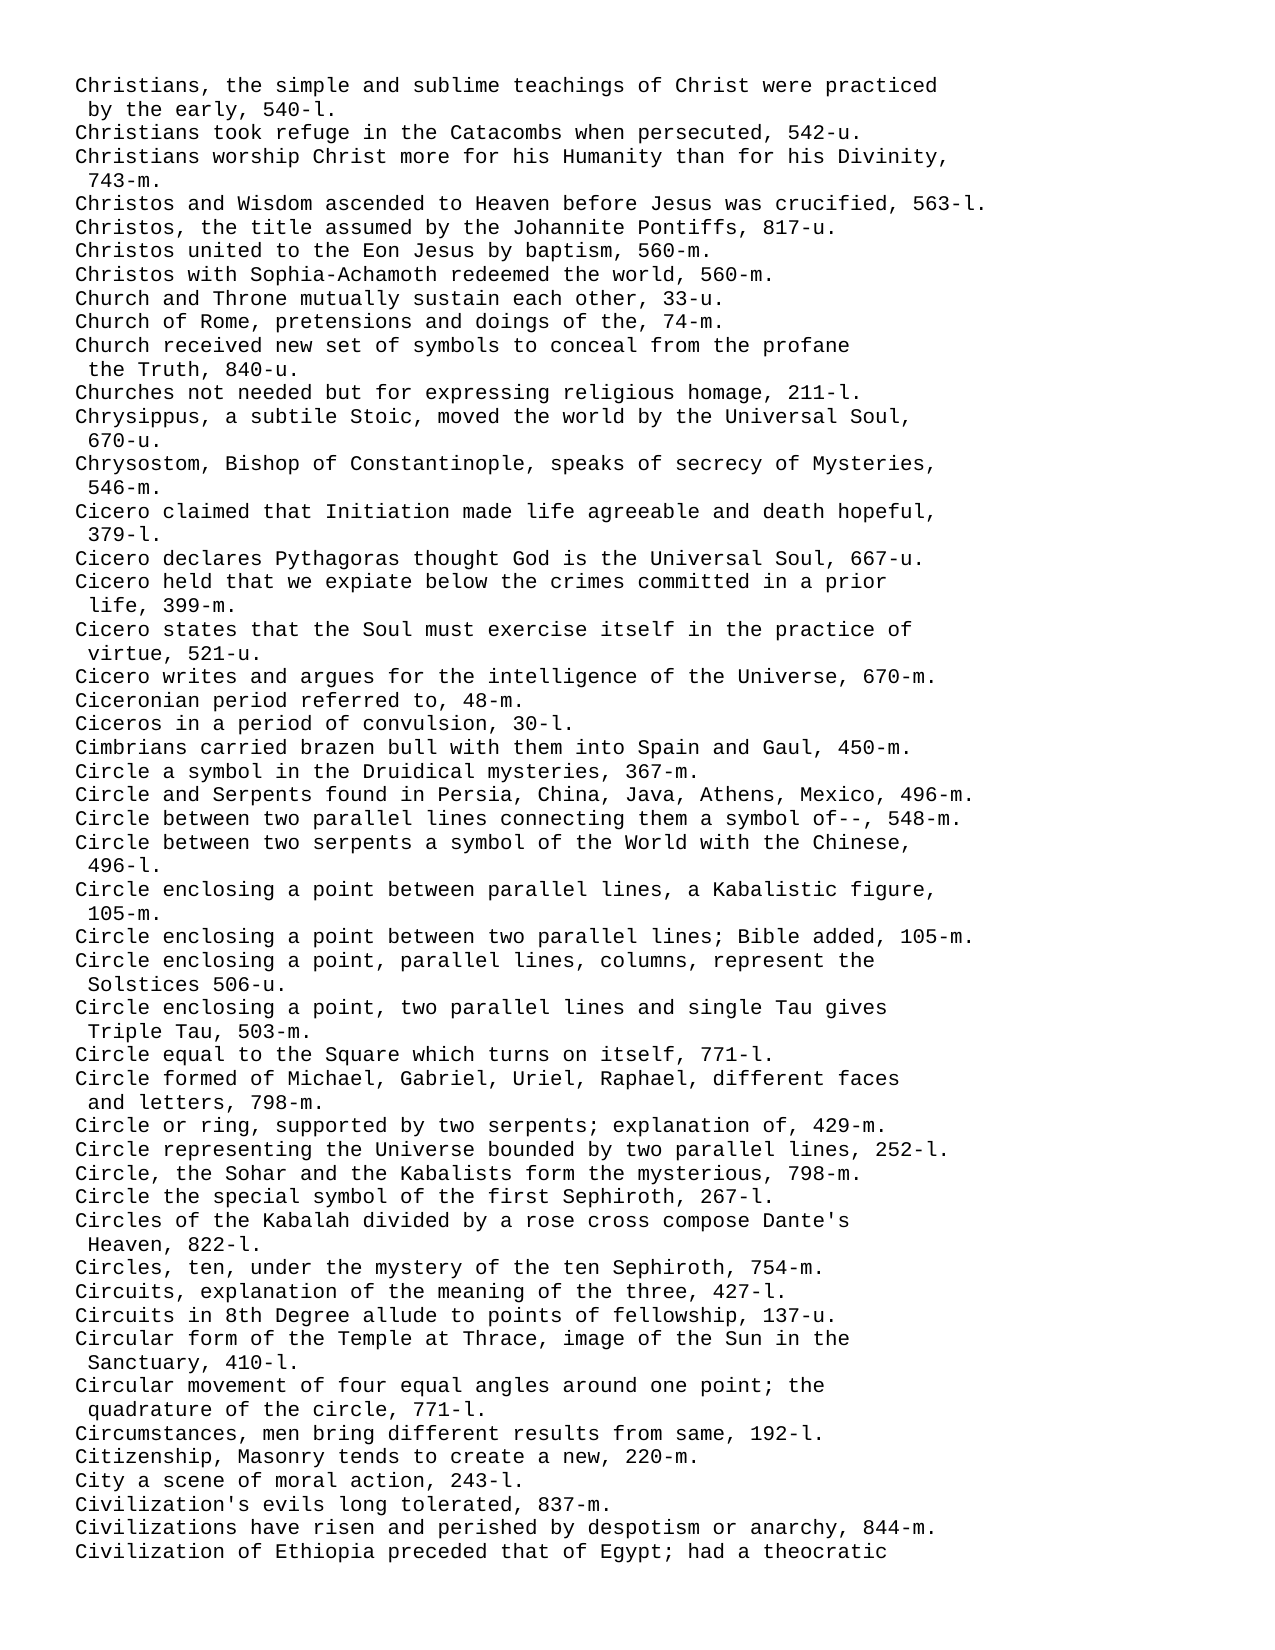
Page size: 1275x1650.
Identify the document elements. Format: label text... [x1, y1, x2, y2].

text Christos, the title assumed by the Johannite Pontiffs, 817-u. [75, 217, 1200, 241]
text 379-l. [75, 524, 1200, 548]
text Civilization's evils long tolerated, 837-m. [75, 1494, 1200, 1517]
text Circle and Serpents found in Persia, China, Java, Athens, Mexico, 496-m. [75, 784, 1200, 808]
text Citizenship, Masonry tends to create a new, 220-m. [75, 1446, 1200, 1470]
text Churches not needed but for expressing religious homage, 211-l. [75, 382, 1200, 406]
text Circle enclosing a point, two parallel lines and single Tau gives [75, 997, 1200, 1021]
text Circuits in 8th Degree allude to points of fellowship, 137-u. [75, 1304, 1200, 1328]
text Circle representing the Universe bounded by two parallel lines, 252-l. [75, 1139, 1200, 1163]
text Ciceros in a period of convulsion, 30-l. [75, 713, 1200, 737]
text Cicero held that we expiate below the crimes committed in a prior [75, 572, 1200, 595]
text Circle a symbol in the Druidical mysteries, 367-m. [75, 761, 1200, 784]
text Cicero states that the Soul must exercise itself in the practice of [75, 619, 1200, 642]
text Christians, the simple and sublime teachings of Christ were practiced [75, 75, 1200, 99]
text Church of Rome, pretensions and doings of the, 74-m. [75, 311, 1200, 335]
text Heaven, 822-l. [75, 1234, 1200, 1257]
text the Truth, 840-u. [75, 359, 1200, 382]
text Circles, ten, under the mystery of the ten Sephiroth, 754-m. [75, 1257, 1200, 1281]
text Christians worship Christ more for his Humanity than for his Divinity, [75, 146, 1200, 169]
text Ciceronian period referred to, 48-m. [75, 690, 1200, 713]
text Circular movement of four equal angles around one point; the [75, 1376, 1200, 1399]
text Chrysostom, Bishop of Constantinople, speaks of secrecy of Mysteries, [75, 453, 1200, 477]
text Civilizations have risen and perished by despotism or anarchy, 844-m. [75, 1517, 1200, 1541]
text City a scene of moral action, 243-l. [75, 1470, 1200, 1494]
text Solstices 506-u. [75, 973, 1200, 997]
text Circle or ring, supported by two serpents; explanation of, 429-m. [75, 1115, 1200, 1139]
text life, 399-m. [75, 595, 1200, 619]
text Circumstances, men bring different results from same, 192-l. [75, 1423, 1200, 1446]
text virtue, 521-u. [75, 642, 1200, 666]
text Circle enclosing a point, parallel lines, columns, represent the [75, 950, 1200, 973]
text Christos united to the Eon Jesus by baptism, 560-m. [75, 241, 1200, 264]
text Church received new set of symbols to conceal from the profane [75, 335, 1200, 359]
text Christos and Wisdom ascended to Heaven before Jesus was crucified, 563-l. [75, 193, 1200, 217]
text Circle equal to the Square which turns on itself, 771-l. [75, 1044, 1200, 1068]
text Cicero claimed that Initiation made life agreeable and death hopeful, [75, 501, 1200, 524]
text Triple Tau, 503-m. [75, 1021, 1200, 1044]
text 670-u. [75, 430, 1200, 453]
text and letters, 798-m. [75, 1092, 1200, 1115]
text 743-m. [75, 169, 1200, 193]
text by the early, 540-l. [75, 99, 1200, 122]
text Circles of the Kabalah divided by a rose cross compose Dante's [75, 1210, 1200, 1234]
text Circle enclosing a point between parallel lines, a Kabalistic figure, [75, 879, 1200, 903]
text quadrature of the circle, 771-l. [75, 1399, 1200, 1423]
text 105-m. [75, 903, 1200, 926]
text Church and Throne mutually sustain each other, 33-u. [75, 288, 1200, 311]
text Circle formed of Michael, Gabriel, Uriel, Raphael, different faces [75, 1068, 1200, 1092]
text Circle between two serpents a symbol of the World with the Chinese, [75, 832, 1200, 855]
text 496-l. [75, 855, 1200, 879]
text Cicero declares Pythagoras thought God is the Universal Soul, 667-u. [75, 548, 1200, 572]
text Christians took refuge in the Catacombs when persecuted, 542-u. [75, 122, 1200, 146]
text Civilization of Ethiopia preceded that of Egypt; had a theocratic [75, 1541, 1200, 1565]
text Circle enclosing a point between two parallel lines; Bible added, 105-m. [75, 926, 1200, 950]
text Cicero writes and argues for the intelligence of the Universe, 670-m. [75, 666, 1200, 690]
text Cimbrians carried brazen bull with them into Spain and Gaul, 450-m. [75, 737, 1200, 761]
text Circle, the Sohar and the Kabalists form the mysterious, 798-m. [75, 1163, 1200, 1186]
text Circle the special symbol of the first Sephiroth, 267-l. [75, 1186, 1200, 1210]
text 546-m. [75, 477, 1200, 501]
text Circular form of the Temple at Thrace, image of the Sun in the [75, 1328, 1200, 1352]
text Christos with Sophia-Achamoth redeemed the world, 560-m. [75, 264, 1200, 288]
text Circle between two parallel lines connecting them a symbol of--, 548-m. [75, 808, 1200, 832]
text Sanctuary, 410-l. [75, 1352, 1200, 1376]
text Circuits, explanation of the meaning of the three, 427-l. [75, 1281, 1200, 1304]
text Chrysippus, a subtile Stoic, moved the world by the Universal Soul, [75, 406, 1200, 430]
